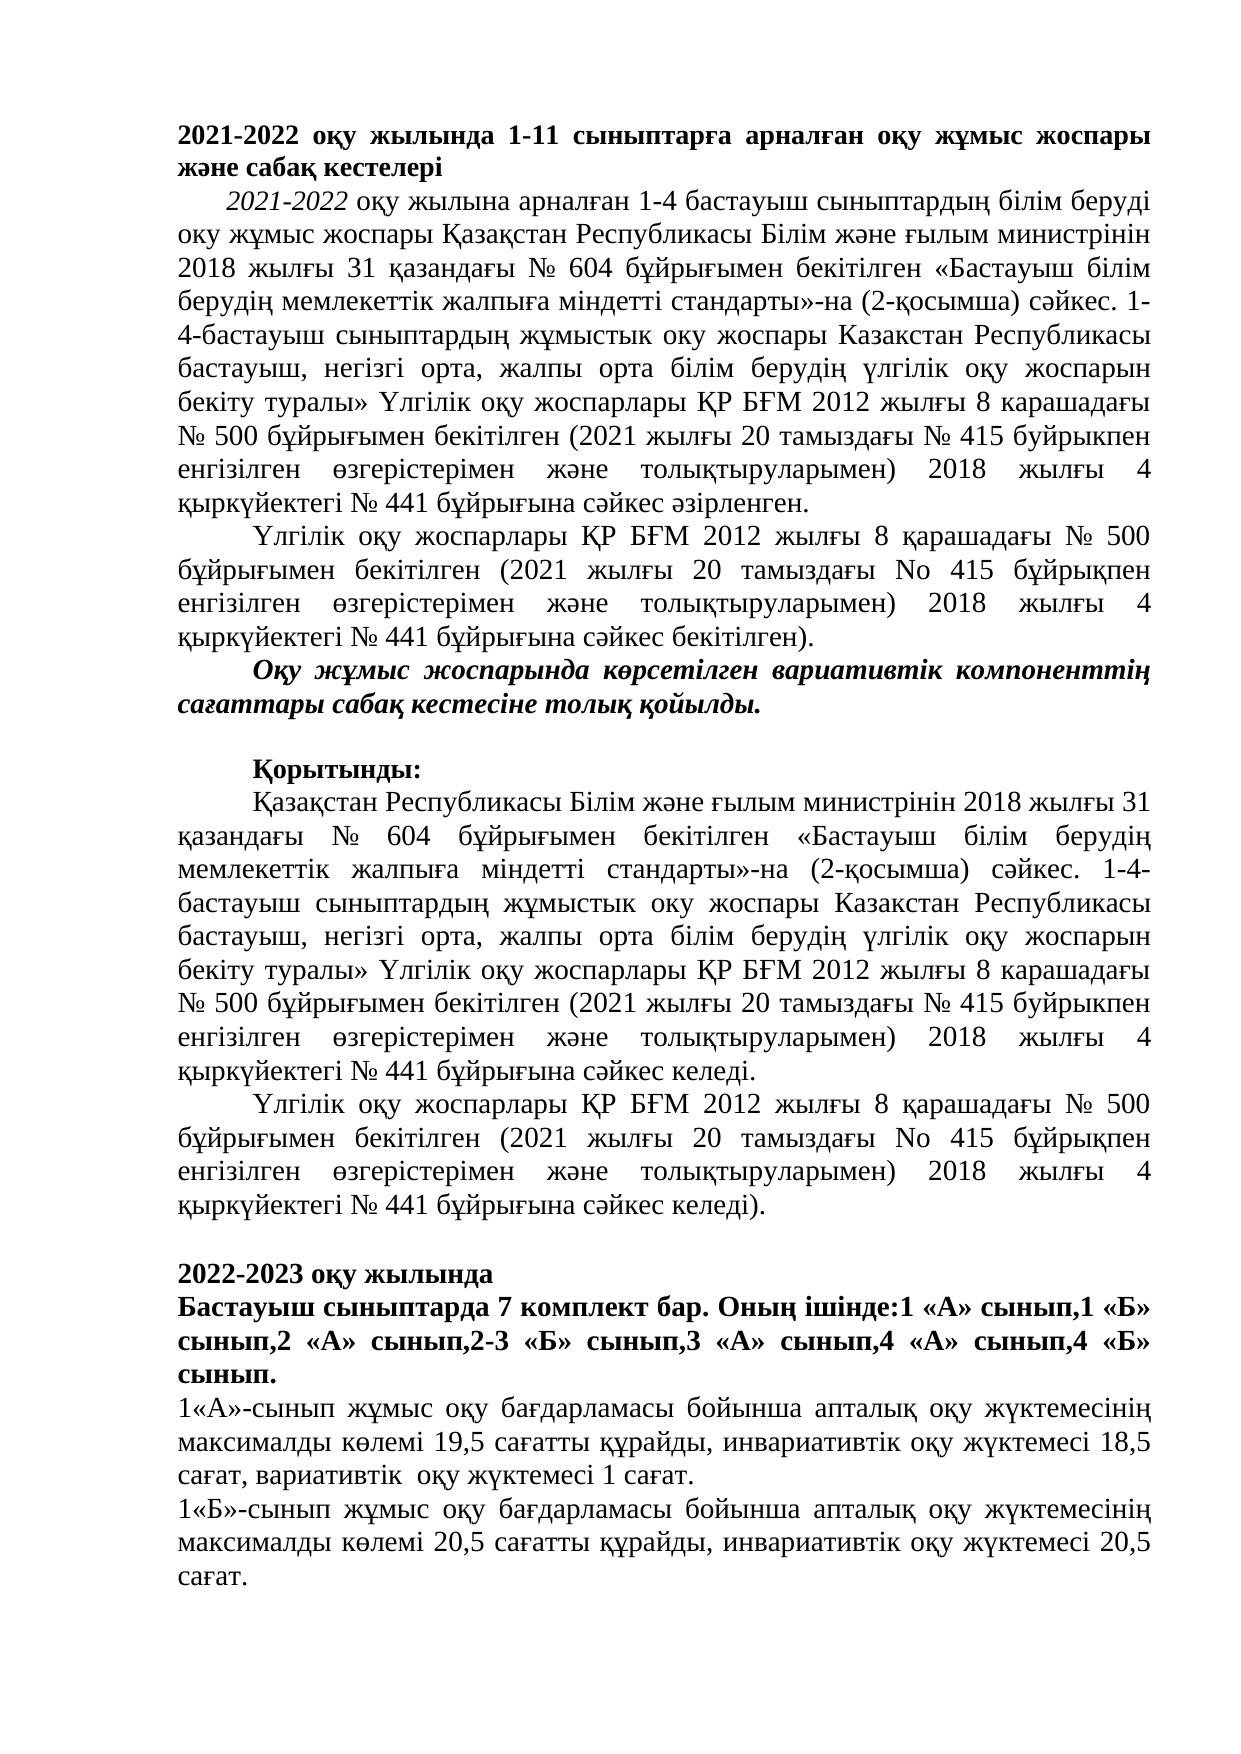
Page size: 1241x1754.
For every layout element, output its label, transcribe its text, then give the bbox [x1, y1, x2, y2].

text Оқу жұмыс жоспарында көрсетілген вариативтік компоненттің сағаттары сабақ кестесіне толық қойылды. [177, 652, 1152, 719]
text 2021-2022 оқу жылына арналған 1-4 бастауыш сыныптардың білім беруді оку жұмыс жоспары Қазақстан Республикасы Білім және ғылым министрінін 2018 жылғы 31 қазандағы № 604 бұйрығымен бекітілген «Бастауыш білім берудің мемлекеттік жалпыға міндетті стандарты»-на (2-қосымша) сәйкес. 1-4-бастауыш сыныптардың жұмыстык оку жоспары Казакстан Республикасы бастауыш, негізгі орта, жалпы орта білім берудің үлгілік оқу жоспарын бекіту туралы» Үлгілік оқу жоспарлары ҚР БҒМ 2012 жылғы 8 карашадағы № 500 бұйрығымен бекітілген (2021 жылғы 20 тамыздағы № 415 буйрыкпен енгізілген өзгерістерімен және толықтыруларымен) 2018 жылғы 4 қыркүйектегі № 441 бұйрығына сәйкес әзірленген. [177, 183, 1152, 518]
text 1«Б»-сынып жұмыс оқу бағдарламасы бойынша апталық оқу жүктемесінің максималды көлемі 20,5 сағатты құрайды, инвариативтік оқу жүктемесі 20,5 сағат. [177, 1491, 1152, 1591]
text Бастауыш сыныптарда 7 комплект бар. Оның ішінде:1 «А» сынып,1 «Б» сынып,2 «А» сынып,2-3 «Б» сынып,3 «А» сынып,4 «А» сынып,4 «Б» сынып. [177, 1289, 1152, 1390]
text Үлгілік оқу жоспарлары ҚР БҒМ 2012 жылғы 8 қарашадағы № 500 бұйрығымен бекітілген (2021 жылғы 20 тамыздағы No 415 бұйрықпен енгізілген өзгерістерімен және толықтыруларымен) 2018 жылғы 4 қыркүйектегі № 441 бұйрығына сәйкес келеді). [177, 1086, 1152, 1220]
text Қорытынды: [177, 752, 1152, 784]
text Қазақстан Республикасы Білім және ғылым министрінін 2018 жылғы 31 қазандағы № 604 бұйрығымен бекітілген «Бастауыш білім берудің мемлекеттік жалпыға міндетті стандарты»-на (2-қосымша) сәйкес. 1-4-бастауыш сыныптардың жұмыстык оку жоспары Казакстан Республикасы бастауыш, негізгі орта, жалпы орта білім берудің үлгілік оқу жоспарын бекіту туралы» Үлгілік оқу жоспарлары ҚР БҒМ 2012 жылғы 8 карашадағы № 500 бұйрығымен бекітілген (2021 жылғы 20 тамыздағы № 415 буйрыкпен енгізілген өзгерістерімен және толықтыруларымен) 2018 жылғы 4 қыркүйектегі № 441 бұйрығына сәйкес келеді. [177, 784, 1152, 1086]
text Үлгілік оқу жоспарлары ҚР БҒМ 2012 жылғы 8 қарашадағы № 500 бұйрығымен бекітілген (2021 жылғы 20 тамыздағы No 415 бұйрықпен енгізілген өзгерістерімен және толықтыруларымен) 2018 жылғы 4 қыркүйектегі № 441 бұйрығына сәйкес бекітілген). [177, 518, 1152, 652]
text 2022-2023 оқу жылында [177, 1256, 1152, 1289]
text 2021-2022 оқу жылында 1-11 сыныптарға арналған оқу жұмыс жоспары және сабақ кестелері [177, 118, 1152, 183]
text 1«А»-сынып жұмыс оқу бағдарламасы бойынша апталық оқу жүктемесінің максималды көлемі 19,5 сағатты құрайды, инвариативтік оқу жүктемесі 18,5 сағат, вариативтік оқу жүктемесі 1 сағат. [177, 1390, 1152, 1491]
